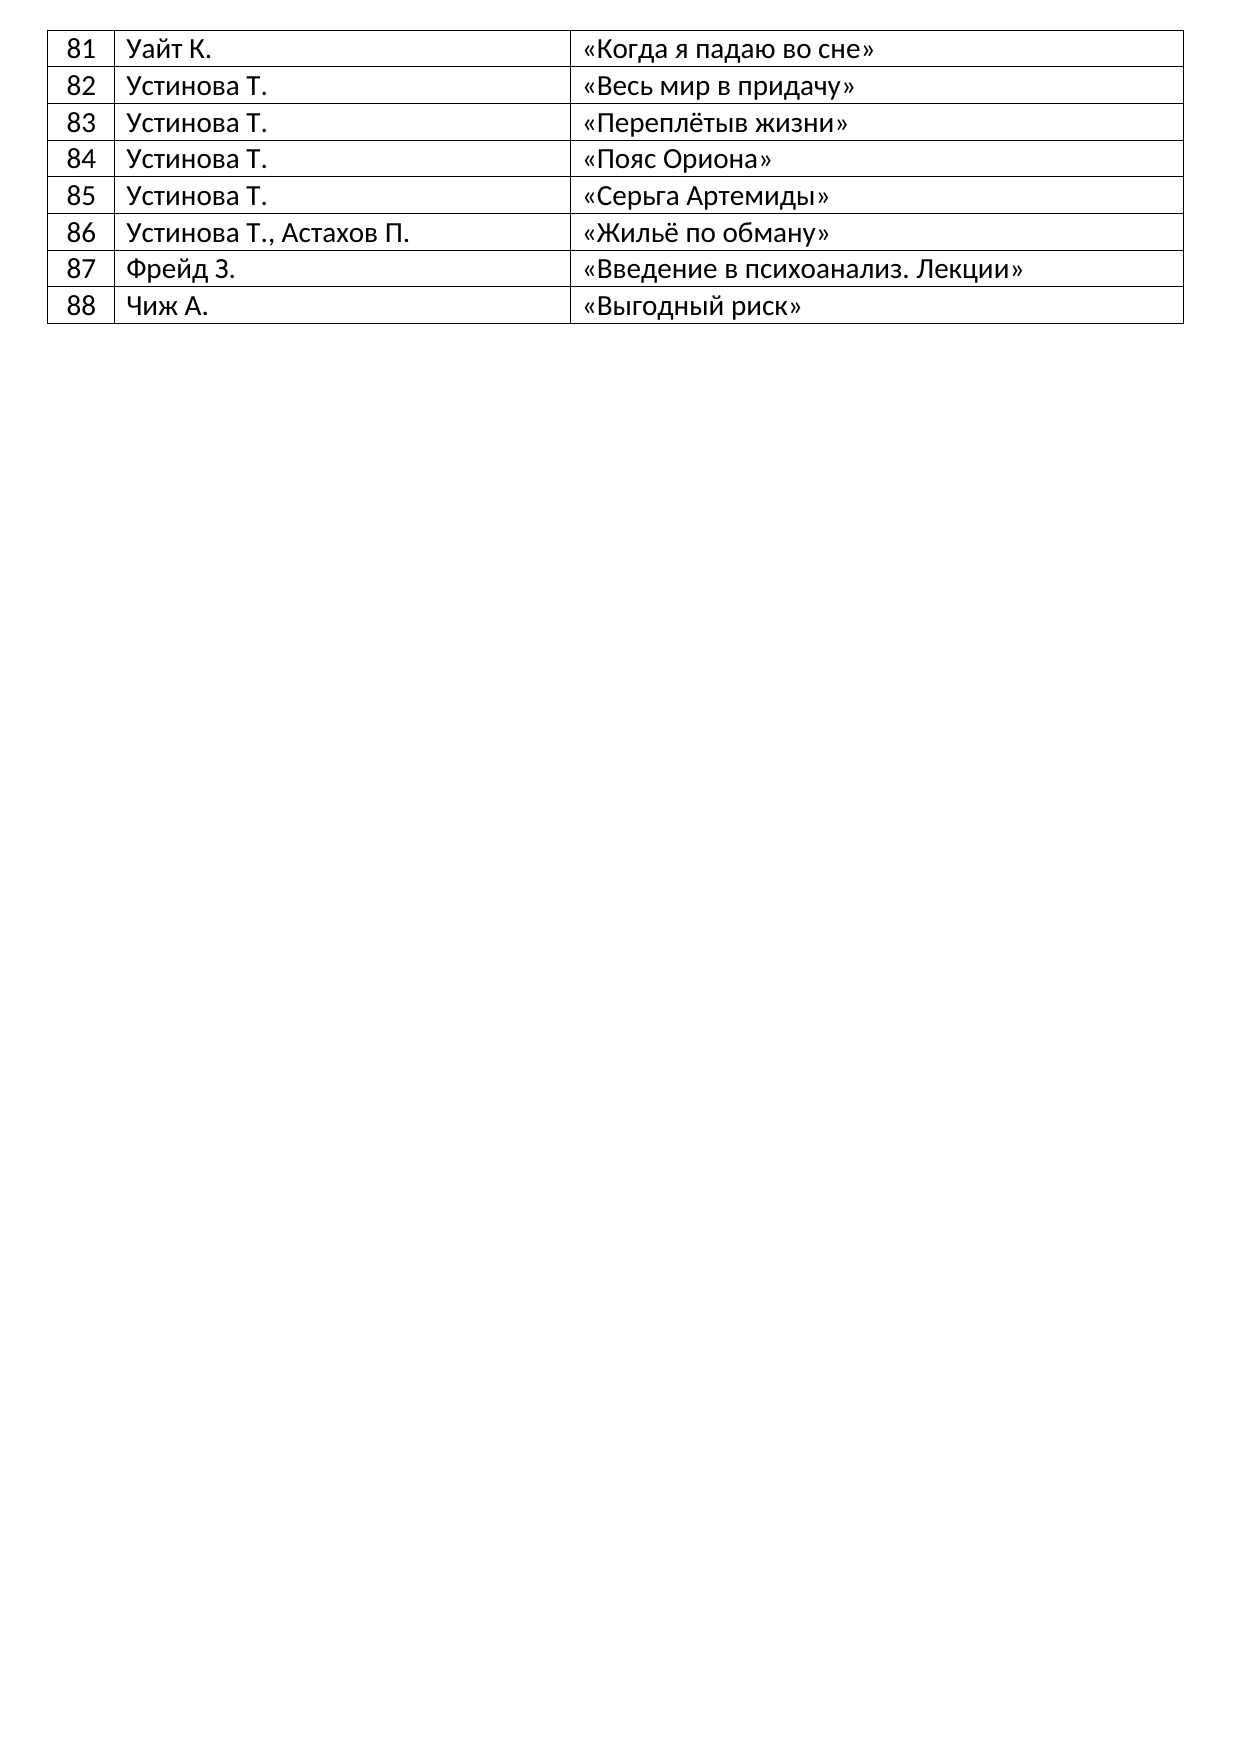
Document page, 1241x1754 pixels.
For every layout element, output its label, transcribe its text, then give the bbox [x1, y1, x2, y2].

table_cell Устинова Т. [115, 177, 570, 213]
table_cell 87 [48, 251, 114, 286]
table_cell «Пояс Ориона» [571, 141, 1183, 176]
table_cell Устинова Т. [115, 104, 570, 139]
table_cell 85 [48, 177, 114, 213]
table_cell Устинова Т., Астахов П. [115, 214, 570, 249]
table_cell «Выгодный риск» [571, 287, 1183, 323]
table_cell Фрейд З. [115, 251, 570, 286]
table_cell 82 [48, 67, 114, 103]
table_cell 84 [48, 141, 114, 176]
table_cell «Введение в психоанализ. Лекции» [571, 251, 1183, 286]
table_cell Уайт К. [115, 31, 570, 66]
table_cell Устинова Т. [115, 67, 570, 103]
table_cell Чиж А. [115, 287, 570, 323]
table_cell 83 [48, 104, 114, 139]
table_cell «Серьга Артемиды» [571, 177, 1183, 213]
table_cell «Переплётыв жизни» [571, 104, 1183, 139]
table_cell 88 [48, 287, 114, 323]
table_cell Устинова Т. [115, 141, 570, 176]
table_cell «Жильё по обману» [571, 214, 1183, 249]
table_cell «Когда я падаю во сне» [571, 31, 1183, 66]
table_cell 81 [48, 31, 114, 66]
table_cell 86 [48, 214, 114, 249]
table_cell «Весь мир в придачу» [571, 67, 1183, 103]
